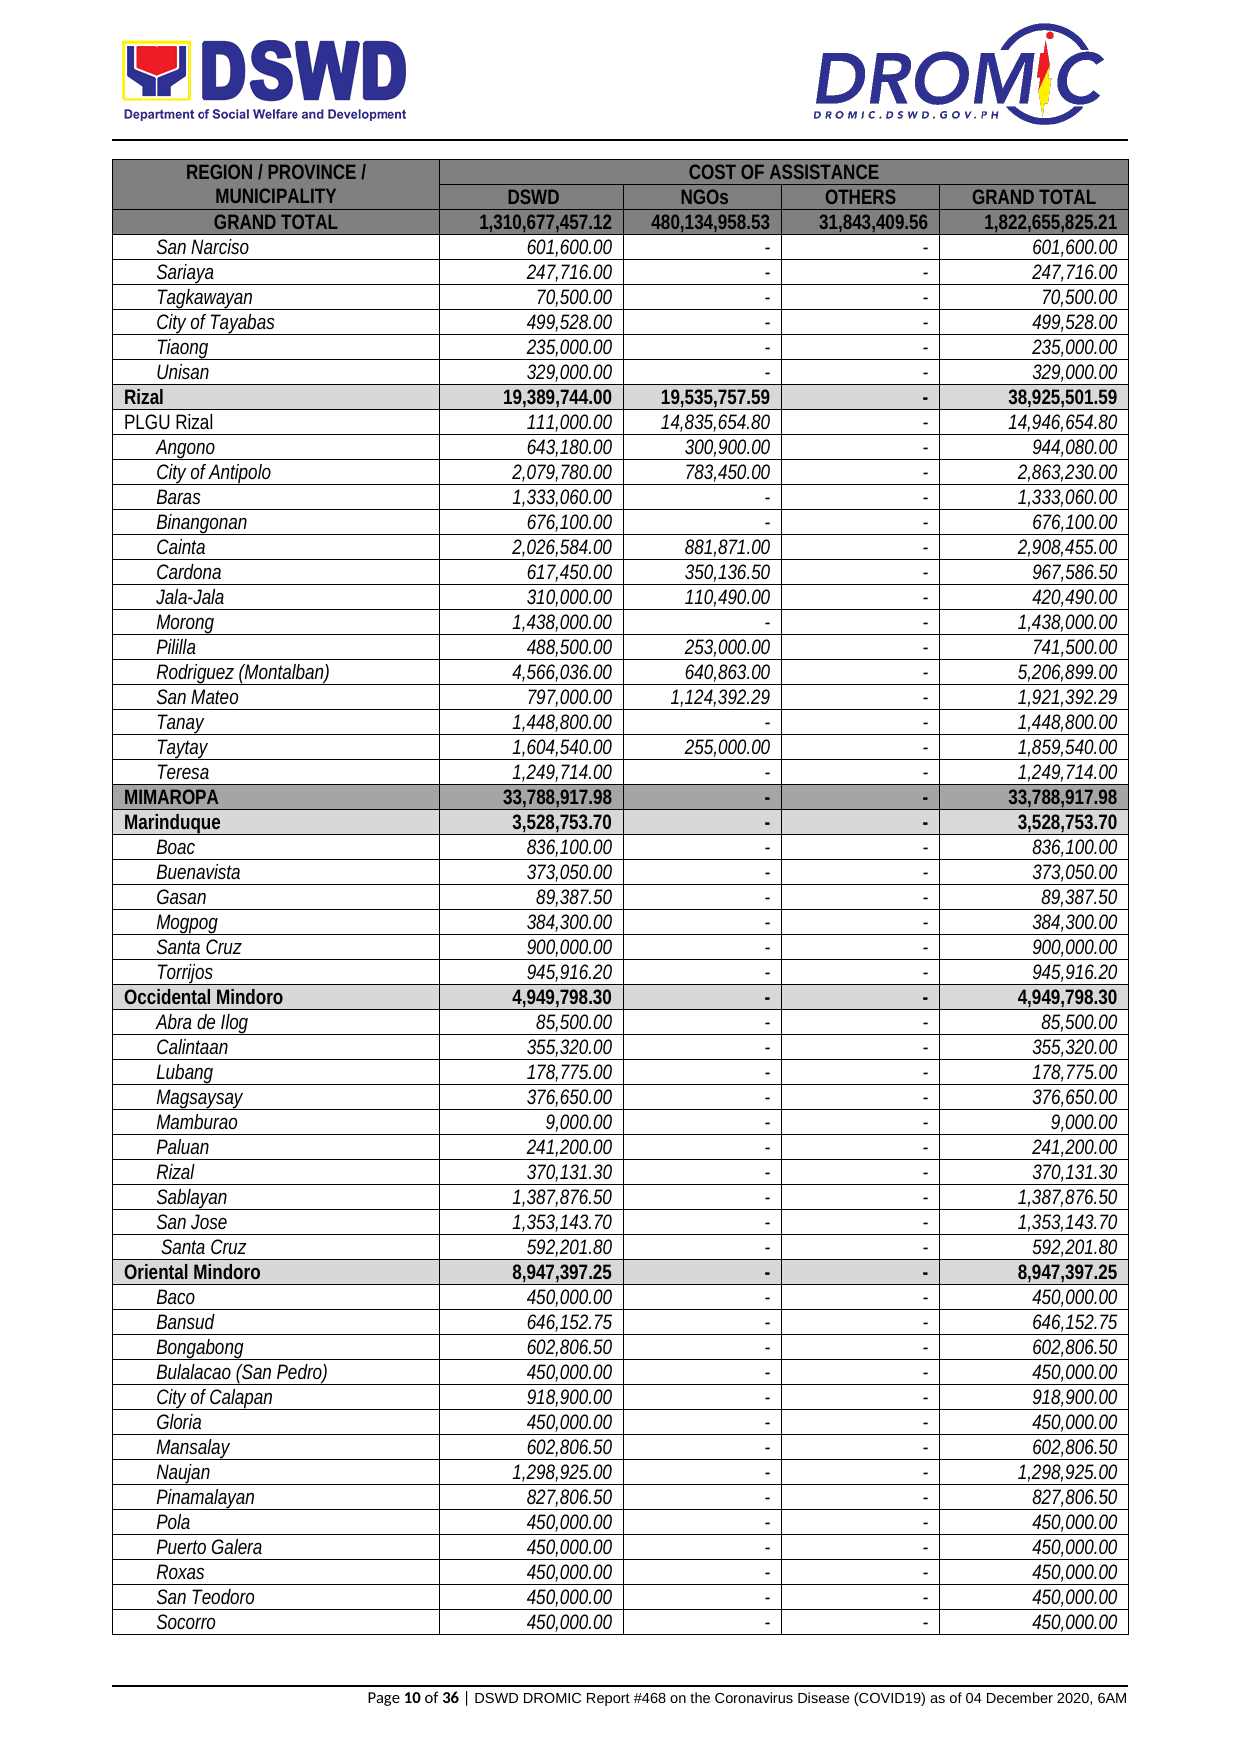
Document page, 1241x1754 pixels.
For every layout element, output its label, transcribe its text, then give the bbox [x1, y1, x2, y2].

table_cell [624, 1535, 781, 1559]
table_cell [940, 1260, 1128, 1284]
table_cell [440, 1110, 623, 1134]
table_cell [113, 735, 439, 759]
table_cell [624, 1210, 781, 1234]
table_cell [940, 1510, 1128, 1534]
table_cell DSWD [440, 185, 623, 209]
table_cell 1,822,655,825.21 [940, 210, 1128, 234]
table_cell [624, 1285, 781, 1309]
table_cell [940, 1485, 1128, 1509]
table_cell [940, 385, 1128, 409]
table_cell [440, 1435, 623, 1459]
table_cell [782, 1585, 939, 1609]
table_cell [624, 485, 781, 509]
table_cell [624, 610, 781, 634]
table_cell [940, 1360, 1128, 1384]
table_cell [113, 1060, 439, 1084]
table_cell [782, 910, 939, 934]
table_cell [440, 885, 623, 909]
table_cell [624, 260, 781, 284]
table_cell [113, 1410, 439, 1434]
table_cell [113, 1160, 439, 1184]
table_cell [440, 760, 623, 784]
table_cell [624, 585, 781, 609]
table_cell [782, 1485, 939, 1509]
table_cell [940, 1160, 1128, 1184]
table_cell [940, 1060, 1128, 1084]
picture [781, 23, 1133, 125]
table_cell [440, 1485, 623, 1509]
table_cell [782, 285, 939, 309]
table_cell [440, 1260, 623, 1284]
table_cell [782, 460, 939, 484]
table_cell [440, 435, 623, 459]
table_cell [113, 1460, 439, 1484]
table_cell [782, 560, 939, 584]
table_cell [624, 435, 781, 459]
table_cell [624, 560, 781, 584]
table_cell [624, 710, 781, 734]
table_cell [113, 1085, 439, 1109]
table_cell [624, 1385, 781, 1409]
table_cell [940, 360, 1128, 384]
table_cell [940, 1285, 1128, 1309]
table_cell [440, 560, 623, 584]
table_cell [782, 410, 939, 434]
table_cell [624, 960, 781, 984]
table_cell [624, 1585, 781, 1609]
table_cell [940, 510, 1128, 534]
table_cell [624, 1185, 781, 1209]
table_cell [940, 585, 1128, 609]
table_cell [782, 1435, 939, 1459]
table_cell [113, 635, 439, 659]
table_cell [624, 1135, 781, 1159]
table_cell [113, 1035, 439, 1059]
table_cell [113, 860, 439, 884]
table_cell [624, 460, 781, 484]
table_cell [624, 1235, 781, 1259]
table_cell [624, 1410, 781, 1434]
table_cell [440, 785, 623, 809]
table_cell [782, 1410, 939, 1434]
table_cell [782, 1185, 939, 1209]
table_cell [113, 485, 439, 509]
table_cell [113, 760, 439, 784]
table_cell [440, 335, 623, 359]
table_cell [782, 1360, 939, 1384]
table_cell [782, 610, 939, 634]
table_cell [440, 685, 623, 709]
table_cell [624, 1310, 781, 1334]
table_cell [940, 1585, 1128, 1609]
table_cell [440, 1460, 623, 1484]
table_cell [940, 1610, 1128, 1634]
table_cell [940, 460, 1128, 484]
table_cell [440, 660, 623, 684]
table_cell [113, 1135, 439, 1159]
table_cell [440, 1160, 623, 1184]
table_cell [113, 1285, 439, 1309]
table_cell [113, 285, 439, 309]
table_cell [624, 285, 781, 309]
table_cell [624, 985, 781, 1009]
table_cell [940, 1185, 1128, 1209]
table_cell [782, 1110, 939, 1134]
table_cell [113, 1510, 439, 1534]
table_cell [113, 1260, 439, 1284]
table_cell GRAND TOTAL [940, 185, 1128, 209]
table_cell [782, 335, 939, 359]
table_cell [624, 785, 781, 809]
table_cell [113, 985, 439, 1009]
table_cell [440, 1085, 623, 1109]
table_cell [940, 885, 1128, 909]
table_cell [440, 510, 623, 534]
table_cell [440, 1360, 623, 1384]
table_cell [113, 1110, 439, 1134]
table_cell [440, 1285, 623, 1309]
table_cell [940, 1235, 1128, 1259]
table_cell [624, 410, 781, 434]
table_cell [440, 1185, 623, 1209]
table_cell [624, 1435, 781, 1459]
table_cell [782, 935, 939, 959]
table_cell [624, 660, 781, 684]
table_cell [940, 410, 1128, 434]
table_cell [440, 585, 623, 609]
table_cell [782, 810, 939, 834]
table_cell 31,843,409.56 [782, 210, 939, 234]
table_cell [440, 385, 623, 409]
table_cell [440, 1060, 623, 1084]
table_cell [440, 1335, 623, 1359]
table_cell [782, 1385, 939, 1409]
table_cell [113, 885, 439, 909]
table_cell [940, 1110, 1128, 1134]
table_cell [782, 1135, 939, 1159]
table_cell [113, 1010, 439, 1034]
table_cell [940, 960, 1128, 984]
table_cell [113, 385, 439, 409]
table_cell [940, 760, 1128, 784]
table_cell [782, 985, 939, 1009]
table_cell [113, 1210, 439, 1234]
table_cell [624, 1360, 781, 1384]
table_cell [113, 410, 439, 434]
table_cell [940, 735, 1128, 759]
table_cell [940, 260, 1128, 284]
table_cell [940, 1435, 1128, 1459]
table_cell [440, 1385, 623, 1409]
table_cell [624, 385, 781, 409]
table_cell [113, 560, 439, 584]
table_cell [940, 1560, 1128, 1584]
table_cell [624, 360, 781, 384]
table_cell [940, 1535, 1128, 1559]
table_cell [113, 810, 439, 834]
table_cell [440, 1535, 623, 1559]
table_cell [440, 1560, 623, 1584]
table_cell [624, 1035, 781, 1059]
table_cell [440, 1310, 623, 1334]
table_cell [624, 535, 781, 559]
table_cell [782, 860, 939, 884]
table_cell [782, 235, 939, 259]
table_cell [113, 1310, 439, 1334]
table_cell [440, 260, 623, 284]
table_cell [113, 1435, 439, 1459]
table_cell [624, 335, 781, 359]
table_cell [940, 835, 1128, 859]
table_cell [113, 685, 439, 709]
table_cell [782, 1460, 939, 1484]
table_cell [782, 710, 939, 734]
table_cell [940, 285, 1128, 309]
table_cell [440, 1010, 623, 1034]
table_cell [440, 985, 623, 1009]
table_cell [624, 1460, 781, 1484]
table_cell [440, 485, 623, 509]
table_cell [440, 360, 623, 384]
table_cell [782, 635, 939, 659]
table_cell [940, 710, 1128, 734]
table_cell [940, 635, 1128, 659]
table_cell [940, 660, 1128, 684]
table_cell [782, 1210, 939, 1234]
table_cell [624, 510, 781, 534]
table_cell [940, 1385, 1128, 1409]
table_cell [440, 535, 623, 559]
table_cell 480,134,958.53 [624, 210, 781, 234]
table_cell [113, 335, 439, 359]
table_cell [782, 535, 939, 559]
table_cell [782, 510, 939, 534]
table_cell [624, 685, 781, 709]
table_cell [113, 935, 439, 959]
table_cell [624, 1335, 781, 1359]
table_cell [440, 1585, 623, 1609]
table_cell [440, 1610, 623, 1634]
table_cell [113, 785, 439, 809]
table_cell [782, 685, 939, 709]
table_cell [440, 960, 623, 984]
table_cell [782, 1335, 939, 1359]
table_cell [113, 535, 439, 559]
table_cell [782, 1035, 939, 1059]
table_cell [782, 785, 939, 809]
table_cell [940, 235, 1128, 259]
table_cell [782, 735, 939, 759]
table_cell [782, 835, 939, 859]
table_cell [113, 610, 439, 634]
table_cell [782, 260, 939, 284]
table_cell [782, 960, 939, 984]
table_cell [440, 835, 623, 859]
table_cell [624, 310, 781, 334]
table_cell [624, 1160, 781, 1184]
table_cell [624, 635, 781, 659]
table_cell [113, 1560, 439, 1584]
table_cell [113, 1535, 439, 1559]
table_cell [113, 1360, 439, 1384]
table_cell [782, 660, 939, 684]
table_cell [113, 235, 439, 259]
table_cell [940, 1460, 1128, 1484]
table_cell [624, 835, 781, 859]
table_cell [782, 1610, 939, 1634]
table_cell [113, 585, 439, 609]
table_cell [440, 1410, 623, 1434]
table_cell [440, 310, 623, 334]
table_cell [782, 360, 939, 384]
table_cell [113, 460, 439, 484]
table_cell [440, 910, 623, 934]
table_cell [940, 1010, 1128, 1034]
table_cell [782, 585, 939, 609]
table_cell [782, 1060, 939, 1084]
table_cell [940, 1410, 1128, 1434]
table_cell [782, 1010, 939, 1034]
table_header COST OF ASSISTANCE [440, 160, 1128, 184]
table_cell 1,310,677,457.12 [440, 210, 623, 234]
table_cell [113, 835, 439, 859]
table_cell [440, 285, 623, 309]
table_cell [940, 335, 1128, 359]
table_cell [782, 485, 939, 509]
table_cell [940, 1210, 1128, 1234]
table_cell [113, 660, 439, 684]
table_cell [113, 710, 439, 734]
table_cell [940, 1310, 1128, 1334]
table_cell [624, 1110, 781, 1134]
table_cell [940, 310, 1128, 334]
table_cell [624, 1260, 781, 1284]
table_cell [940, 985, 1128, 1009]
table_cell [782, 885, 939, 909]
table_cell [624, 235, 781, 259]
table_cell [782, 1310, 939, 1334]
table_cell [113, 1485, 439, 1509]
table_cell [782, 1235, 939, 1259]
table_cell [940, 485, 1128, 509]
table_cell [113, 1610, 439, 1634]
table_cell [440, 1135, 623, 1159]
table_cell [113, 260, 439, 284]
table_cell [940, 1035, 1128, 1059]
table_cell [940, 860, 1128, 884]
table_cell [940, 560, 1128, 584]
table_header REGION / PROVINCE / MUNICIPALITY [113, 160, 439, 209]
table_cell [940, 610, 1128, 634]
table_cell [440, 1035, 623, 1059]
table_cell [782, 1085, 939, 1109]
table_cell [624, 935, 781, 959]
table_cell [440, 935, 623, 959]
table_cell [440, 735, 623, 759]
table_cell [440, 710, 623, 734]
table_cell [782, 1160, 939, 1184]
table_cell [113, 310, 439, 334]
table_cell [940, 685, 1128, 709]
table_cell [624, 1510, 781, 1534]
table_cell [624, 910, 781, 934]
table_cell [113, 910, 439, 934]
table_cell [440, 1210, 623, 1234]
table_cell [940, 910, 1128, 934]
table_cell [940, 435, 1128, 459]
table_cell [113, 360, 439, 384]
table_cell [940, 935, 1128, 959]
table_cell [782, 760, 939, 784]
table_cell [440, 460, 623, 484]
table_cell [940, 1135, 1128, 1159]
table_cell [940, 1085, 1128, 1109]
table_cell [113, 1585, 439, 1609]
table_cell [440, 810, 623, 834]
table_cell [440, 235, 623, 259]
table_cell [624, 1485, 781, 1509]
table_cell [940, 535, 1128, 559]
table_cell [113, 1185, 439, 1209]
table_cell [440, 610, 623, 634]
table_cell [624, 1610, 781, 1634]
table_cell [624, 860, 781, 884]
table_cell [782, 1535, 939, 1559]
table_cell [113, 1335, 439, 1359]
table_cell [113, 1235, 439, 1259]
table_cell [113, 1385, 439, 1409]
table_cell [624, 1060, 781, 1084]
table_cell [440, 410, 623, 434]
table_cell NGOs [624, 185, 781, 209]
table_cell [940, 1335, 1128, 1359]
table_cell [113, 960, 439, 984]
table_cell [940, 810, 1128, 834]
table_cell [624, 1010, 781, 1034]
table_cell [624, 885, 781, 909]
table_cell OTHERS [782, 185, 939, 209]
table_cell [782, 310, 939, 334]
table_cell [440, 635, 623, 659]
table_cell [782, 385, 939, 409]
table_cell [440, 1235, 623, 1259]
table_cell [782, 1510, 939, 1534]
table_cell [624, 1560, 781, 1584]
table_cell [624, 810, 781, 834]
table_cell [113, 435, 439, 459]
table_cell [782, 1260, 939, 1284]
table_cell GRAND TOTAL [113, 210, 439, 234]
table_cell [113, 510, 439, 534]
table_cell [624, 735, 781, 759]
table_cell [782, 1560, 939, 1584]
picture [112, 37, 416, 125]
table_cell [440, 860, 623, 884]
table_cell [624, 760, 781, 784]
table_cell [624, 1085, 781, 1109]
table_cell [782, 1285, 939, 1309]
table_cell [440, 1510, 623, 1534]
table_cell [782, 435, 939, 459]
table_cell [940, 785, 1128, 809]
